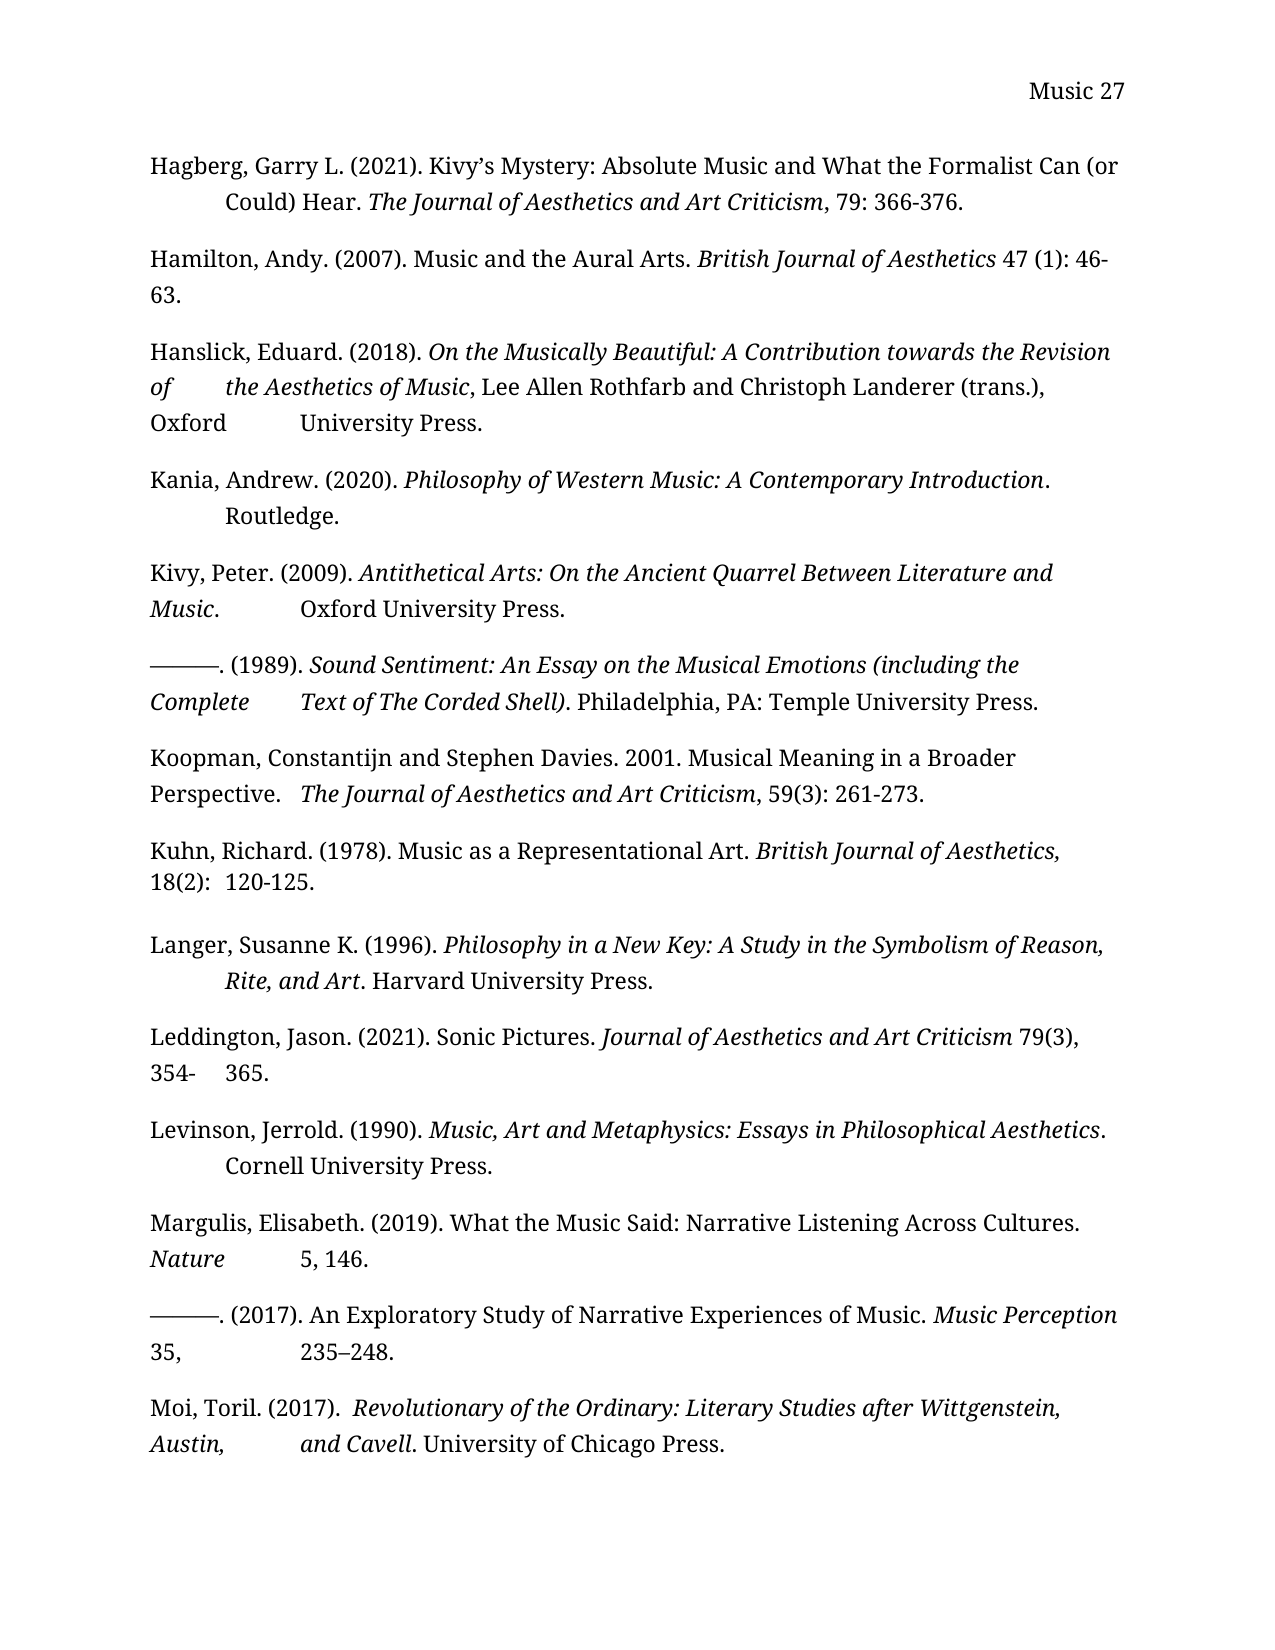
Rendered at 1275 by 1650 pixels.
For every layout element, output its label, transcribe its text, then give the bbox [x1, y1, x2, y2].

text Hagberg, Garry L. (2021). Kivy’s Mystery: Absolute Music and What the Formalist Can (or Could) Hear. The Journal of Aesthetics and Art Criticism, 79: 366-376. [150, 150, 1125, 217]
text Kivy, Peter. (2009). Antithetical Arts: On the Ancient Quarrel Between Literature and Music. Oxford University Press. [150, 557, 1125, 624]
text Kuhn, Richard. (1978). Music as a Representational Art. British Journal of Aesthetics, 18(2): 120-125. [150, 835, 1125, 897]
text Moi, Toril. (2017). Revolutionary of the Ordinary: Literary Studies after Wittgenstein, Austin, and Cavell. University of Chicago Press. [150, 1392, 1125, 1459]
text ———. (2017). An Exploratory Study of Narrative Experiences of Music. Music Perception 35, 235–248. [150, 1299, 1125, 1367]
text Koopman, Constantijn and Stephen Davies. 2001. Musical Meaning in a Broader Perspective. The Journal of Aesthetics and Art Criticism, 59(3): 261-273. [150, 742, 1125, 809]
text Hanslick, Eduard. (2018). On the Musically Beautiful: A Contribution towards the Revision of the Aesthetics of Music, Lee Allen Rothfarb and Christoph Landerer (trans.), Oxford University Press. [150, 335, 1125, 438]
text Levinson, Jerrold. (1990). Music, Art and Metaphysics: Essays in Philosophical Aesthetics. Cornell University Press. [150, 1114, 1125, 1181]
text ———. (1989). Sound Sentiment: An Essay on the Musical Emotions (including the Complete Text of The Corded Shell). Philadelphia, PA: Temple University Press. [150, 649, 1125, 717]
text Margulis, Elisabeth. (2019). What the Music Said: Narrative Listening Across Cultures. Nature 5, 146. [150, 1207, 1125, 1274]
text Kania, Andrew. (2020). Philosophy of Western Music: A Contemporary Introduction. Routledge. [150, 464, 1125, 531]
text Leddington, Jason. (2021). Sonic Pictures. Journal of Aesthetics and Art Criticism 79(3), 354- 365. [150, 1021, 1125, 1088]
text Langer, Susanne K. (1996). Philosophy in a New Key: A Study in the Symbolism of Reason, Rite, and Art. Harvard University Press. [150, 929, 1125, 996]
text Hamilton, Andy. (2007). Music and the Aural Arts. British Journal of Aesthetics 47 (1): 46-63. [150, 243, 1125, 310]
